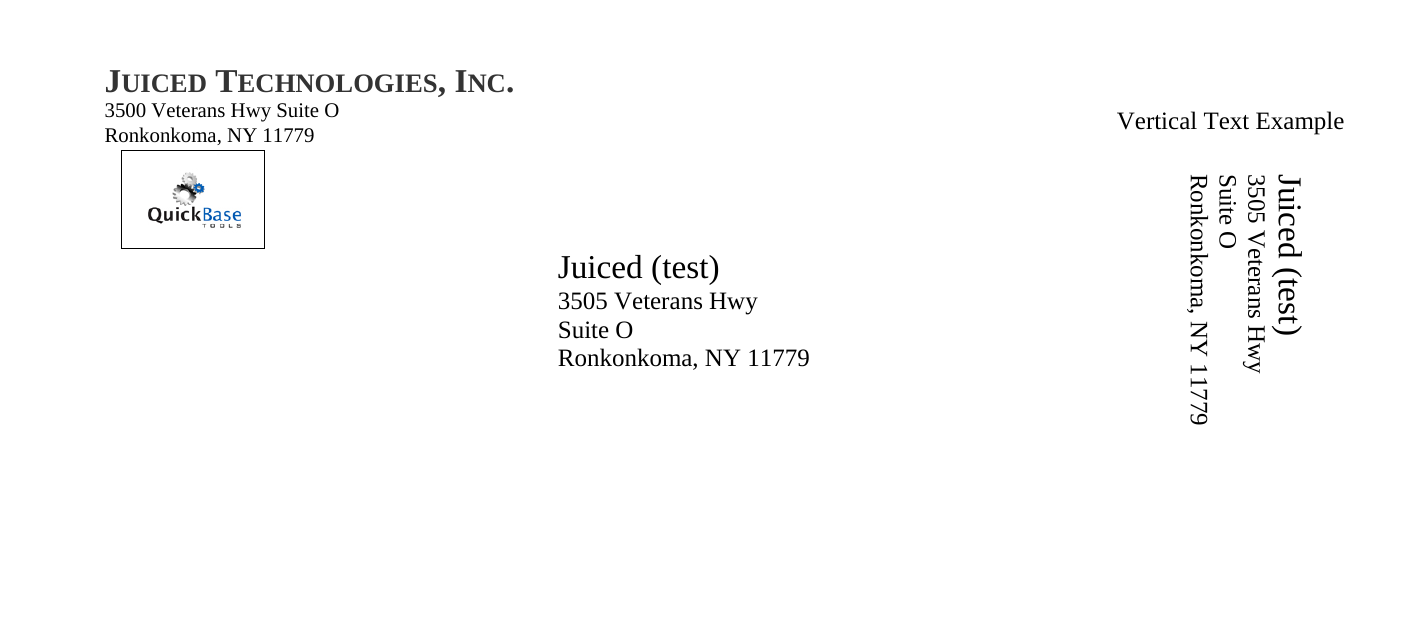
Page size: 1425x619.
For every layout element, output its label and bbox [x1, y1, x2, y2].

picture [122, 151, 264, 248]
